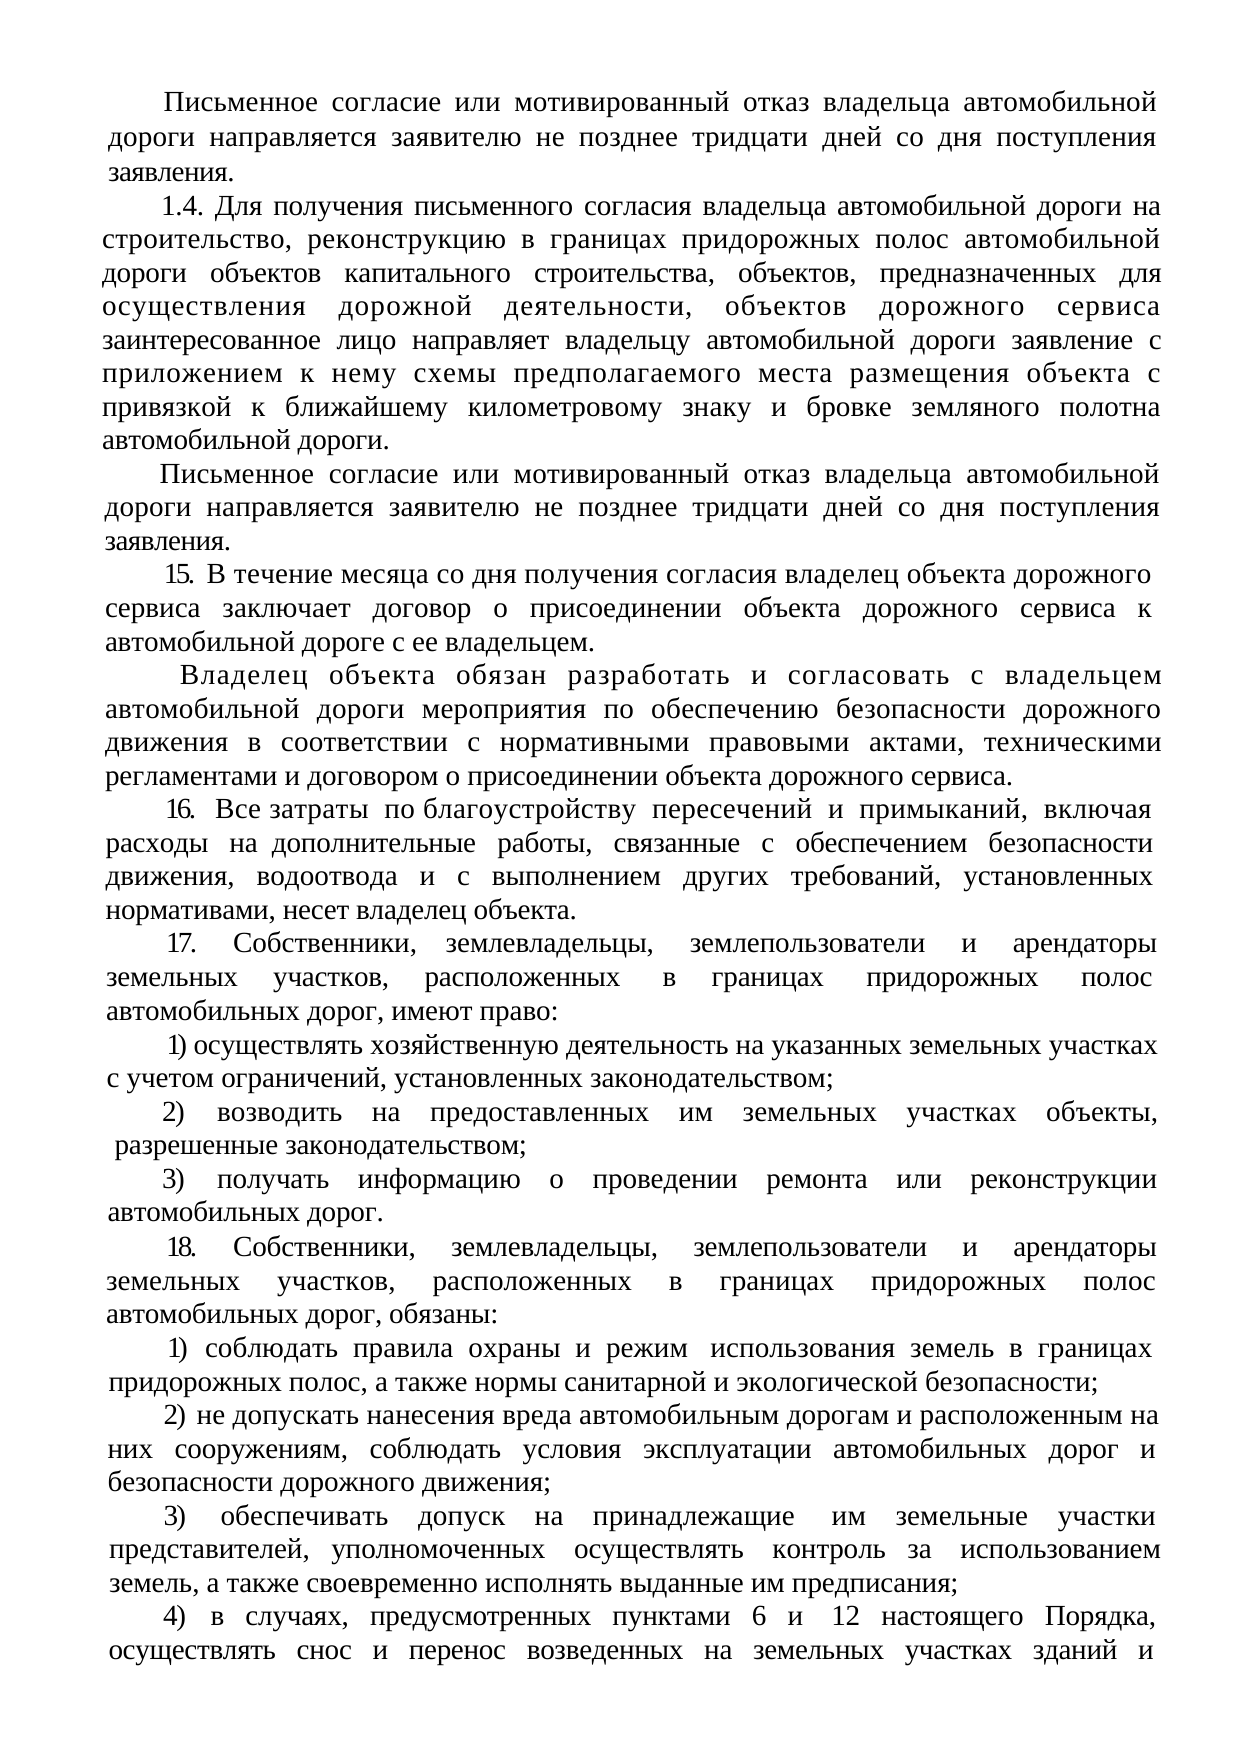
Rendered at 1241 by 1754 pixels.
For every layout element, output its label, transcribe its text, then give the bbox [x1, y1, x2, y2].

text 1) соблюдать правила охраны и режим использования земель в границах придорожных полос, а также нормы санитарной и экологической безопасности; [108, 1331, 1166, 1398]
text Владелец объекта обязан разработать и согласовать с владельцем автомобильной дороги мероприятия по обеспечению безопасности дорожного движения в соответствии с нормативными правовыми актами, техническими регламентами и договором о присоединении объекта дорожного сервиса. [105, 658, 1163, 792]
text Письменное согласие или мотивированный отказ владельца автомобильной дороги направляется заявителю не позднее тридцати дней со дня поступления заявления. [104, 457, 1161, 557]
text 18. Собственники, землевладельцы, землепользователи и арендаторы земельных участков, расположенных в границах придорожных полос автомобильных дорог, обязаны: [106, 1229, 1166, 1330]
text 4) в случаях, предусмотренных пунктами 6 и 12 настоящего Порядка, осуществлять снос и перенос возведенных на земельных участках зданий и [108, 1599, 1166, 1666]
text 3) обеспечивать допуск на принадлежащие им земельные участки представителей, уполномоченных осуществлять контроль за использованием земель, а также своевременно исполнять выданные им предписания; [109, 1498, 1166, 1599]
text 15. В течение месяца со дня получения согласия владелец объекта дорожного сервиса заключает договор о присоединении объекта дорожного сервиса к автомобильной дороге с ее владельцем. [105, 557, 1166, 658]
text 2) не допускать нанесения вреда автомобильным дорогам и расположенным на них сооружениям, соблюдать условия эксплуатации автомобильных дорог и безопасности дорожного движения; [107, 1398, 1166, 1498]
list получать информацию о проведении ремонта или реконструкции автомобильных дорог. [107, 1161, 1166, 1228]
list возводить на предоставленных им земельных участках объекты, разрешенные законодательством; [107, 1094, 1166, 1161]
text Письменное согласие или мотивированный отказ владельца автомобильной дороги направляется заявителю не позднее тридцати дней со дня поступления заявления. [108, 83, 1158, 188]
text 1.4. Для получения письменного согласия владельца автомобильной дороги на строительство, реконструкцию в границах придорожных полос автомобильной дороги объектов капитального строительства, объектов, предназначенных для осуществления дорожной деятельности, объектов дорожного сервиса заинтересованное лицо направляет владельцу автомобильной дороги заявление с приложением к нему схемы предполагаемого места размещения объекта с привязкой к ближайшему километровому знаку и бровке земляного полотна автомобильной дороги. [102, 188, 1162, 457]
text 17. Собственники, землевладельцы, землепользователи и арендаторы земельных участков, расположенных в границах придорожных полос автомобильных дорог, имеют право: [106, 926, 1166, 1027]
text 16. Все затраты по благоустройству пересечений и примыканий, включая расходы на дополнительные работы, связанные с обеспечением безопасности движения, водоотвода и с выполнением других требований, установленных нормативами, несет владелец объекта. [105, 792, 1166, 926]
text 1) осуществлять хозяйственную деятельность на указанных земельных участках с учетом ограничений, установленных законодательством; [106, 1027, 1166, 1094]
